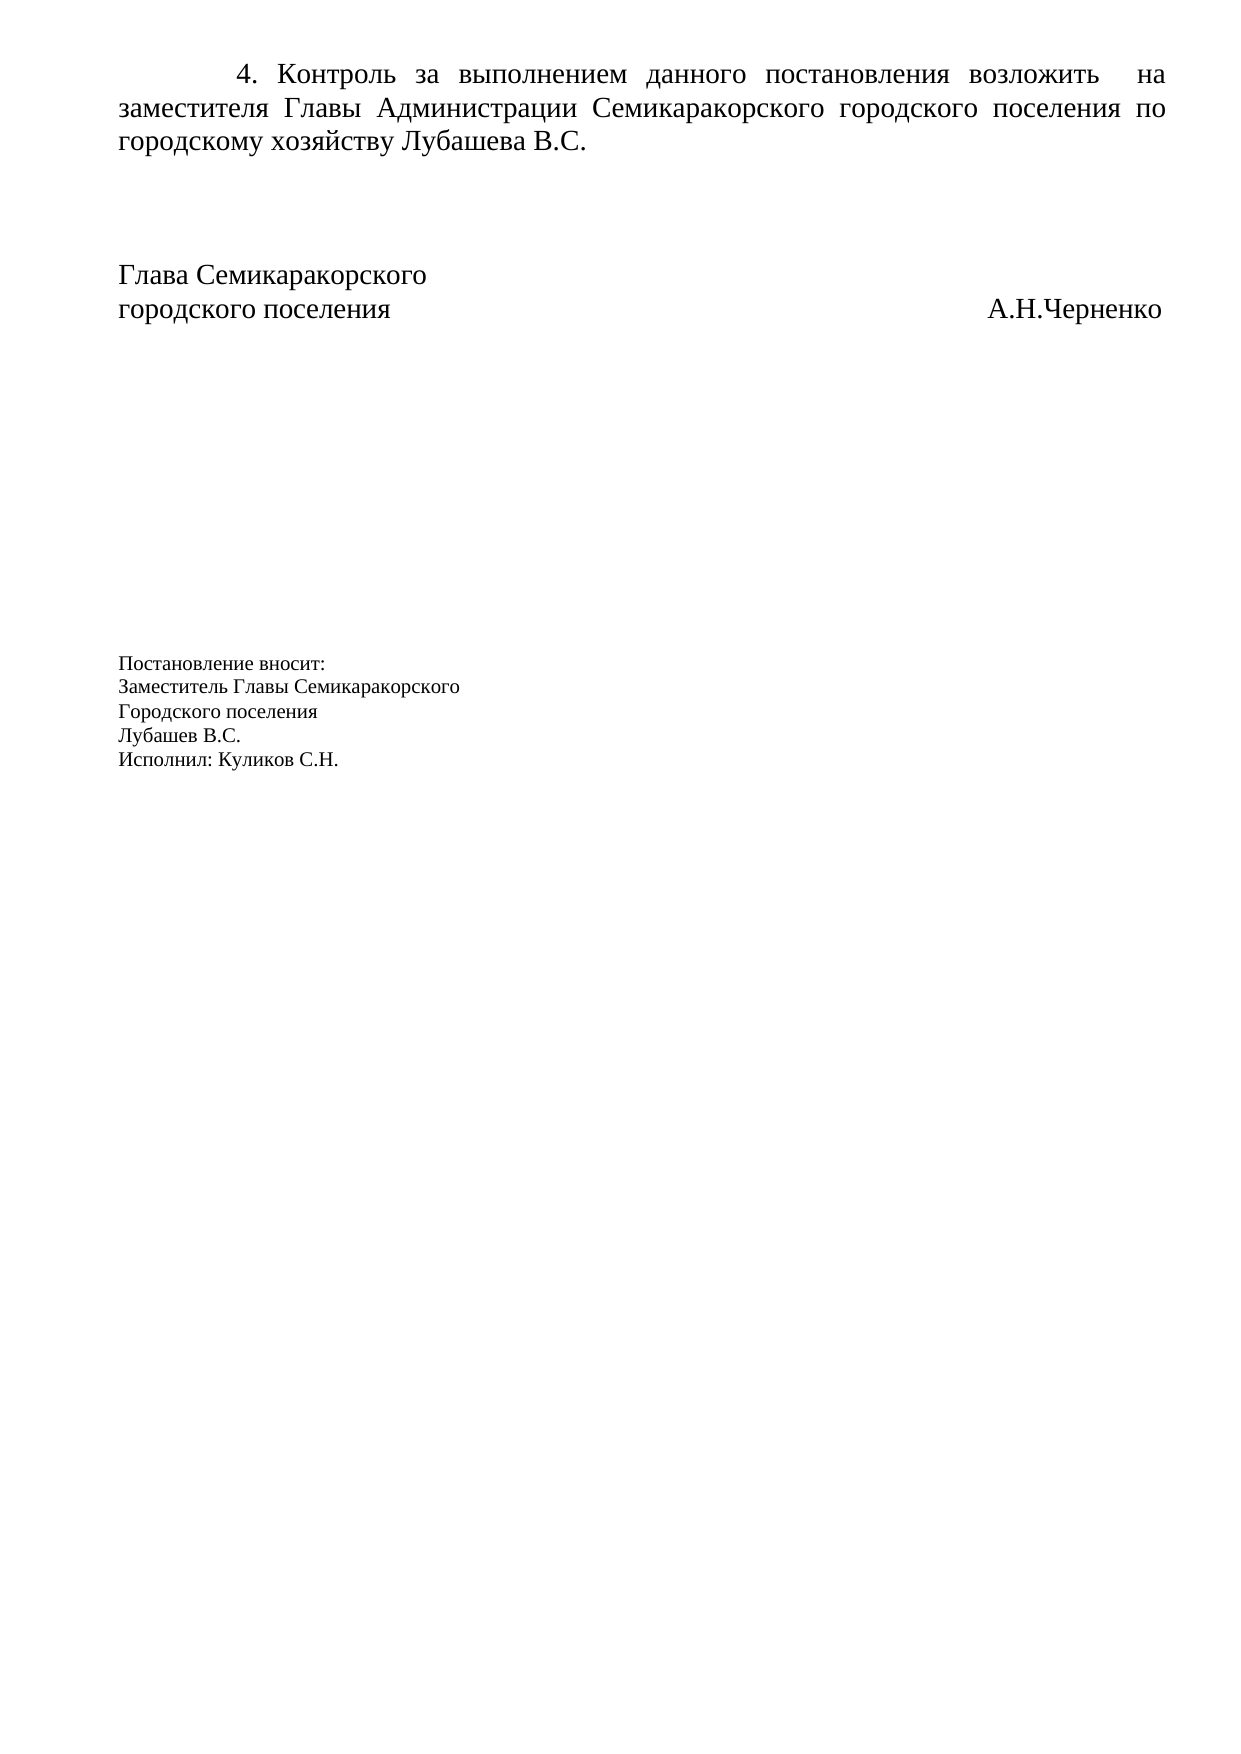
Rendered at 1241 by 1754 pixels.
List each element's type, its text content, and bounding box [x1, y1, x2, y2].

text Лубашев В.С. [118, 723, 1167, 747]
text Глава Семикаракорского [118, 257, 1167, 291]
text Городского поселения [118, 698, 1167, 723]
text Исполнил: Куликов С.Н. [118, 747, 1167, 771]
text городского поселения А.Н.Черненко [118, 291, 1167, 324]
text Заместитель Главы Семикаракорского [118, 674, 1167, 698]
text Постановление вносит: [118, 650, 1167, 674]
text 4. Контроль за выполнением данного постановления возложить на заместителя Главы Администрации Семикаракорского городского поселения по городскому хозяйству Лубашева В.С. [118, 56, 1167, 157]
